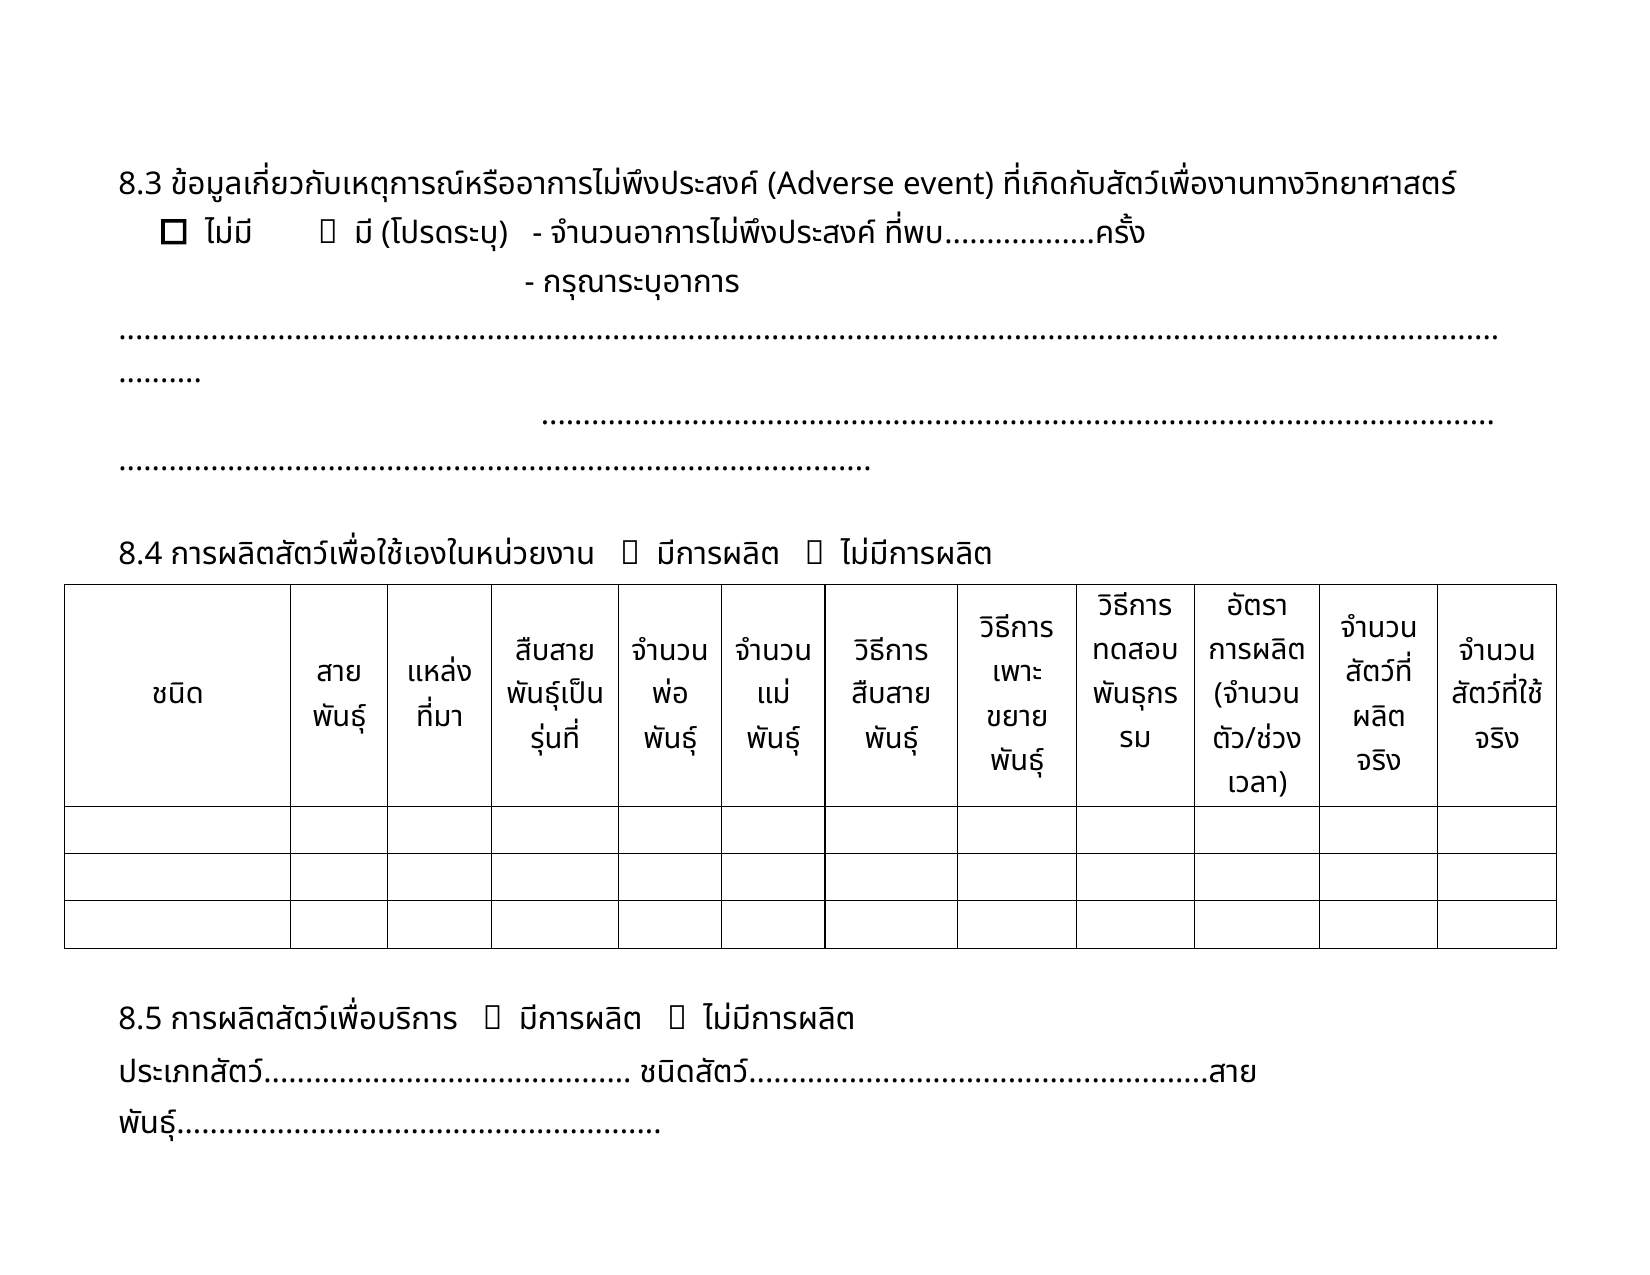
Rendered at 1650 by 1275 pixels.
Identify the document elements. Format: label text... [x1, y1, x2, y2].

table_cell [65, 807, 290, 853]
table_cell [826, 807, 957, 853]
table_cell [722, 854, 824, 900]
text 8.5 การผลิตสัตว์เพื่อบริการ มีการผลิต ไม่มีการผลิต [118, 994, 1502, 1045]
table_cell [291, 807, 387, 853]
table_header จำนวนพ่อพันธุ์ [619, 585, 721, 806]
table_cell [1077, 807, 1194, 853]
table_cell [619, 807, 721, 853]
table_cell [291, 854, 387, 900]
text ............................................................................................................................................................................................................ [118, 391, 1502, 480]
text ประเภทสัตว์............................................ ชนิดสัตว์.......................................................สายพันธุ์.......................................................... [118, 1049, 1502, 1147]
table_cell [722, 807, 824, 853]
text 8.4 การผลิตสัตว์เพื่อใช้เองในหน่วยงาน มีการผลิต ไม่มีการผลิต [118, 529, 1502, 579]
table_cell [1438, 901, 1556, 947]
table_cell [492, 854, 618, 900]
text 8.3 ข้อมูลเกี่ยวกับเหตุการณ์หรืออาการไม่พึงประสงค์ (Adverse event) ที่เกิดกับสัตว์เพื่องานทางวิทยาศาสตร์ [118, 161, 1502, 208]
table_header แหล่งที่มา [388, 585, 491, 806]
table_cell [1320, 854, 1437, 900]
table_cell [65, 901, 290, 947]
table_cell [958, 901, 1076, 947]
text ไม่มี มี (โปรดระบุ) - จำนวนอาการไม่พึงประสงค์ ที่พบ..................ครั้ง [118, 208, 1502, 259]
table_cell [1077, 854, 1194, 900]
table_cell [826, 901, 957, 947]
table_cell [388, 854, 491, 900]
table_header วิธีการทดสอบพันธุกรรม [1077, 585, 1194, 806]
table_cell [1195, 854, 1319, 900]
table_cell [1438, 854, 1556, 900]
table_cell [388, 807, 491, 853]
table_cell [1320, 901, 1437, 947]
table_cell [722, 901, 824, 947]
table_cell [619, 854, 721, 900]
table_header วิธีการสืบสายพันธุ์ [826, 585, 957, 806]
table_cell [1195, 807, 1319, 853]
table_cell [826, 854, 957, 900]
table_cell [388, 901, 491, 947]
table_cell [1077, 901, 1194, 947]
table_cell [65, 854, 290, 900]
table_cell [958, 807, 1076, 853]
table_cell [1320, 807, 1437, 853]
table_header สืบสายพันธุ์เป็นรุ่นที่ [492, 585, 618, 806]
table_header จำนวนแม่พันธุ์ [722, 585, 824, 806]
table_cell [492, 807, 618, 853]
table_cell [619, 901, 721, 947]
table_header วิธีการเพาะขยายพันธุ์ [958, 585, 1076, 806]
table_cell [1195, 901, 1319, 947]
table_header ชนิด [65, 585, 290, 806]
table_cell [958, 854, 1076, 900]
table_header จำนวนสัตว์ที่ใช้จริง [1438, 585, 1556, 806]
table_cell [1438, 807, 1556, 853]
table_header สายพันธุ์ [291, 585, 387, 806]
text - กรุณาระบุอาการ ............................................................................................................................................................................... [118, 259, 1502, 391]
table_cell [492, 901, 618, 947]
table_cell [291, 901, 387, 947]
table_header จำนวนสัตว์ที่ผลิตจริง [1320, 585, 1437, 806]
table_header อัตราการผลิต (จำนวนตัว/ช่วงเวลา) [1195, 585, 1319, 806]
